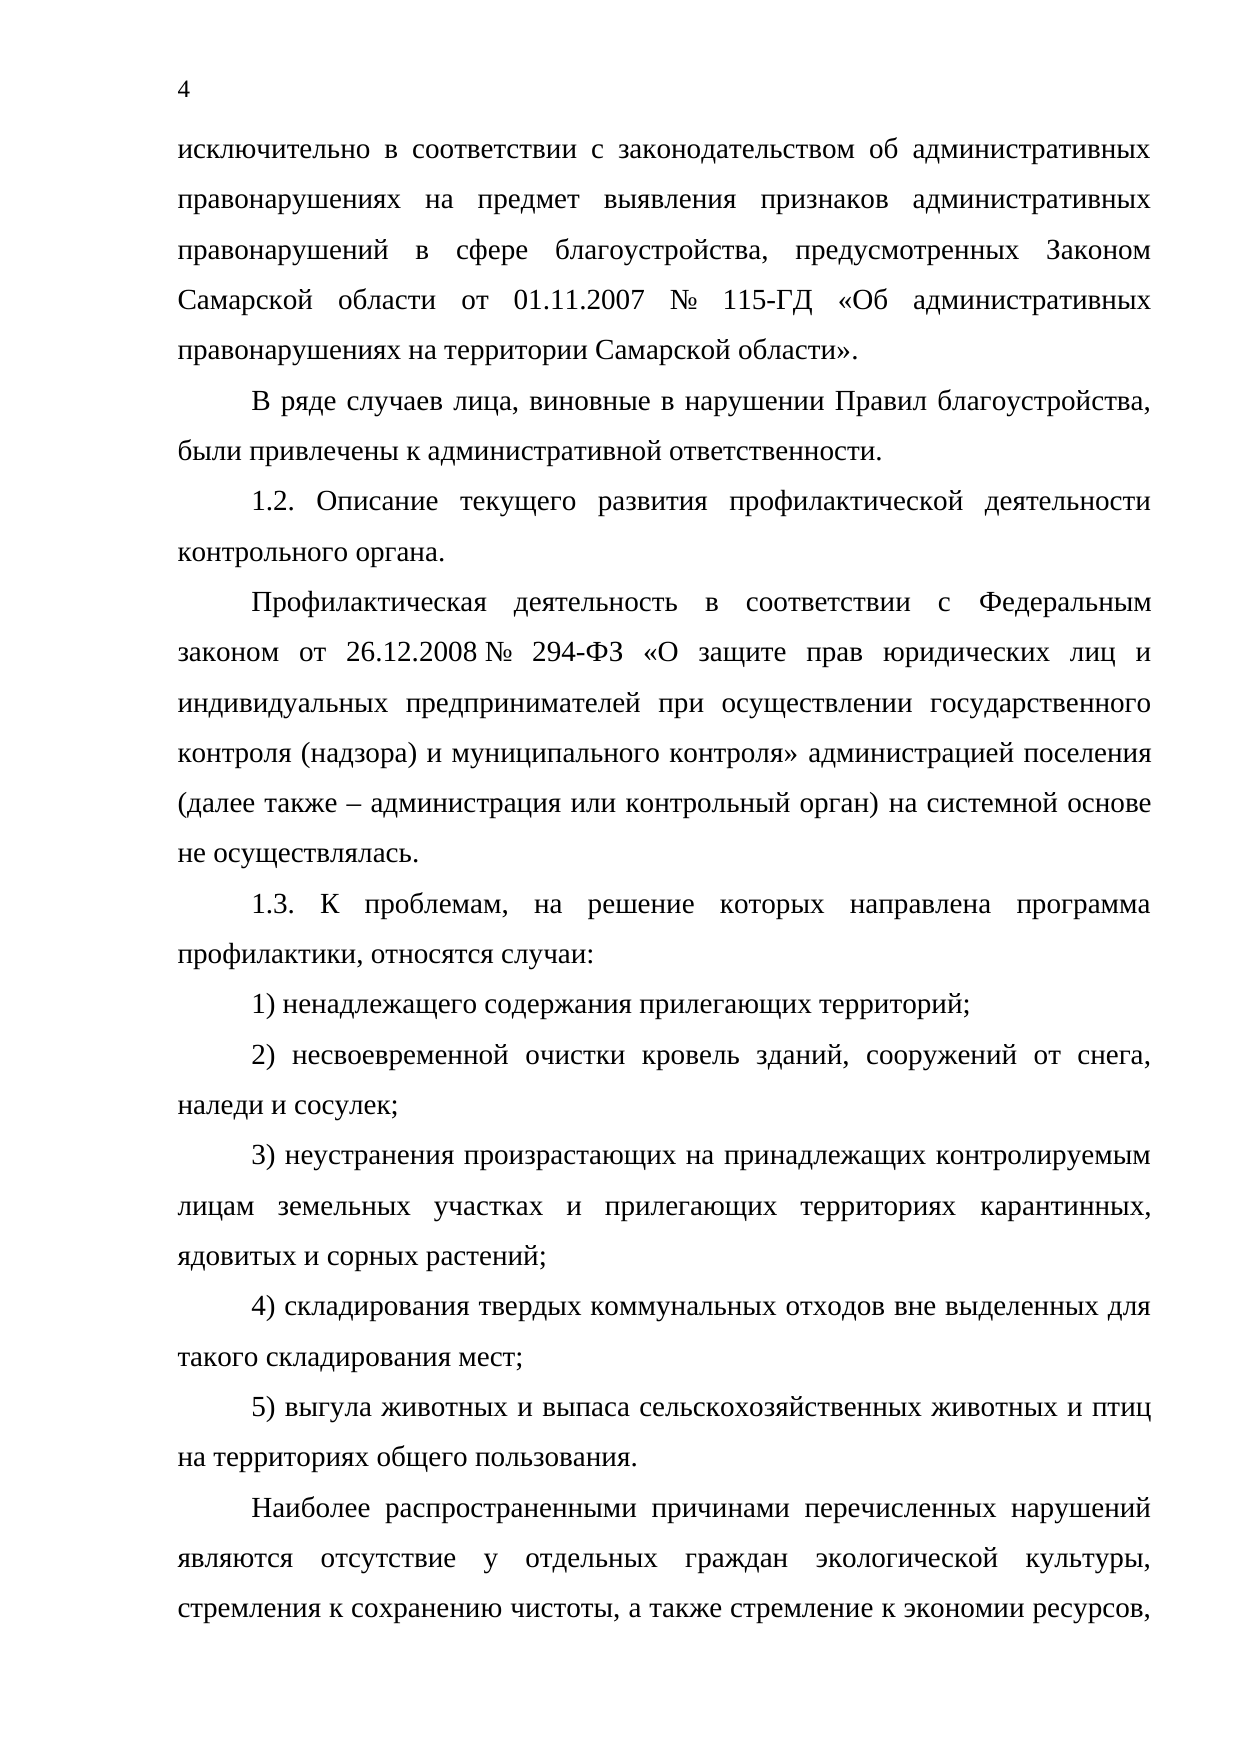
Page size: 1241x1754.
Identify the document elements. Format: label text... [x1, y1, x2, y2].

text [177, 1490, 1152, 1624]
text Профилактическая деятельность в соответствии с Федеральным законом от 26.12.2008 № 294-ФЗ «О защите прав юридических лиц и индивидуальных предпринимателей при осуществлении государственного контроля (надзора) и муниципального контроля» администрацией поселения (далее также – администрация или контрольный орган) на системной основе не осуществлялась. [177, 718, 1152, 869]
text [177, 131, 1152, 366]
text 1.3. К проблемам, на решение которых направлена программа профилактики, относятся случаи: [177, 886, 1152, 970]
text В ряде случаев лица, виновные в нарушении Правил благоустройства, были привлечены к административной ответственности. [177, 383, 1152, 467]
text 2) несвоевременной очистки кровель зданий, сооружений от снега, наледи и сосулек; [177, 1037, 1152, 1121]
text 3) неустранения произрастающих на принадлежащих контролируемым лицам земельных участках и прилегающих территориях карантинных, ядовитых и сорных растений; [177, 1137, 1152, 1272]
text 5) выгула животных и выпаса сельскохозяйственных животных и птиц на территориях общего пользования. [177, 1389, 1152, 1473]
text 1) ненадлежащего содержания прилегающих территорий; [177, 987, 1152, 1020]
text Профилактическая деятельность в соответствии с Федеральным законом от 26.12.2008 № 294-ФЗ «О защите прав юридических лиц и индивидуальных предпринимателей при осуществлении государственного контроля (надзора) и муниципального контроля» администрацией поселения (далее также – администрация или контрольный орган) на системной основе не осуществлялась. [177, 584, 1152, 685]
text 1.2. Описание текущего развития профилактической деятельности контрольного органа. [177, 483, 1152, 567]
text 4) складирования твердых коммунальных отходов вне выделенных для такого складирования мест; [177, 1288, 1152, 1372]
